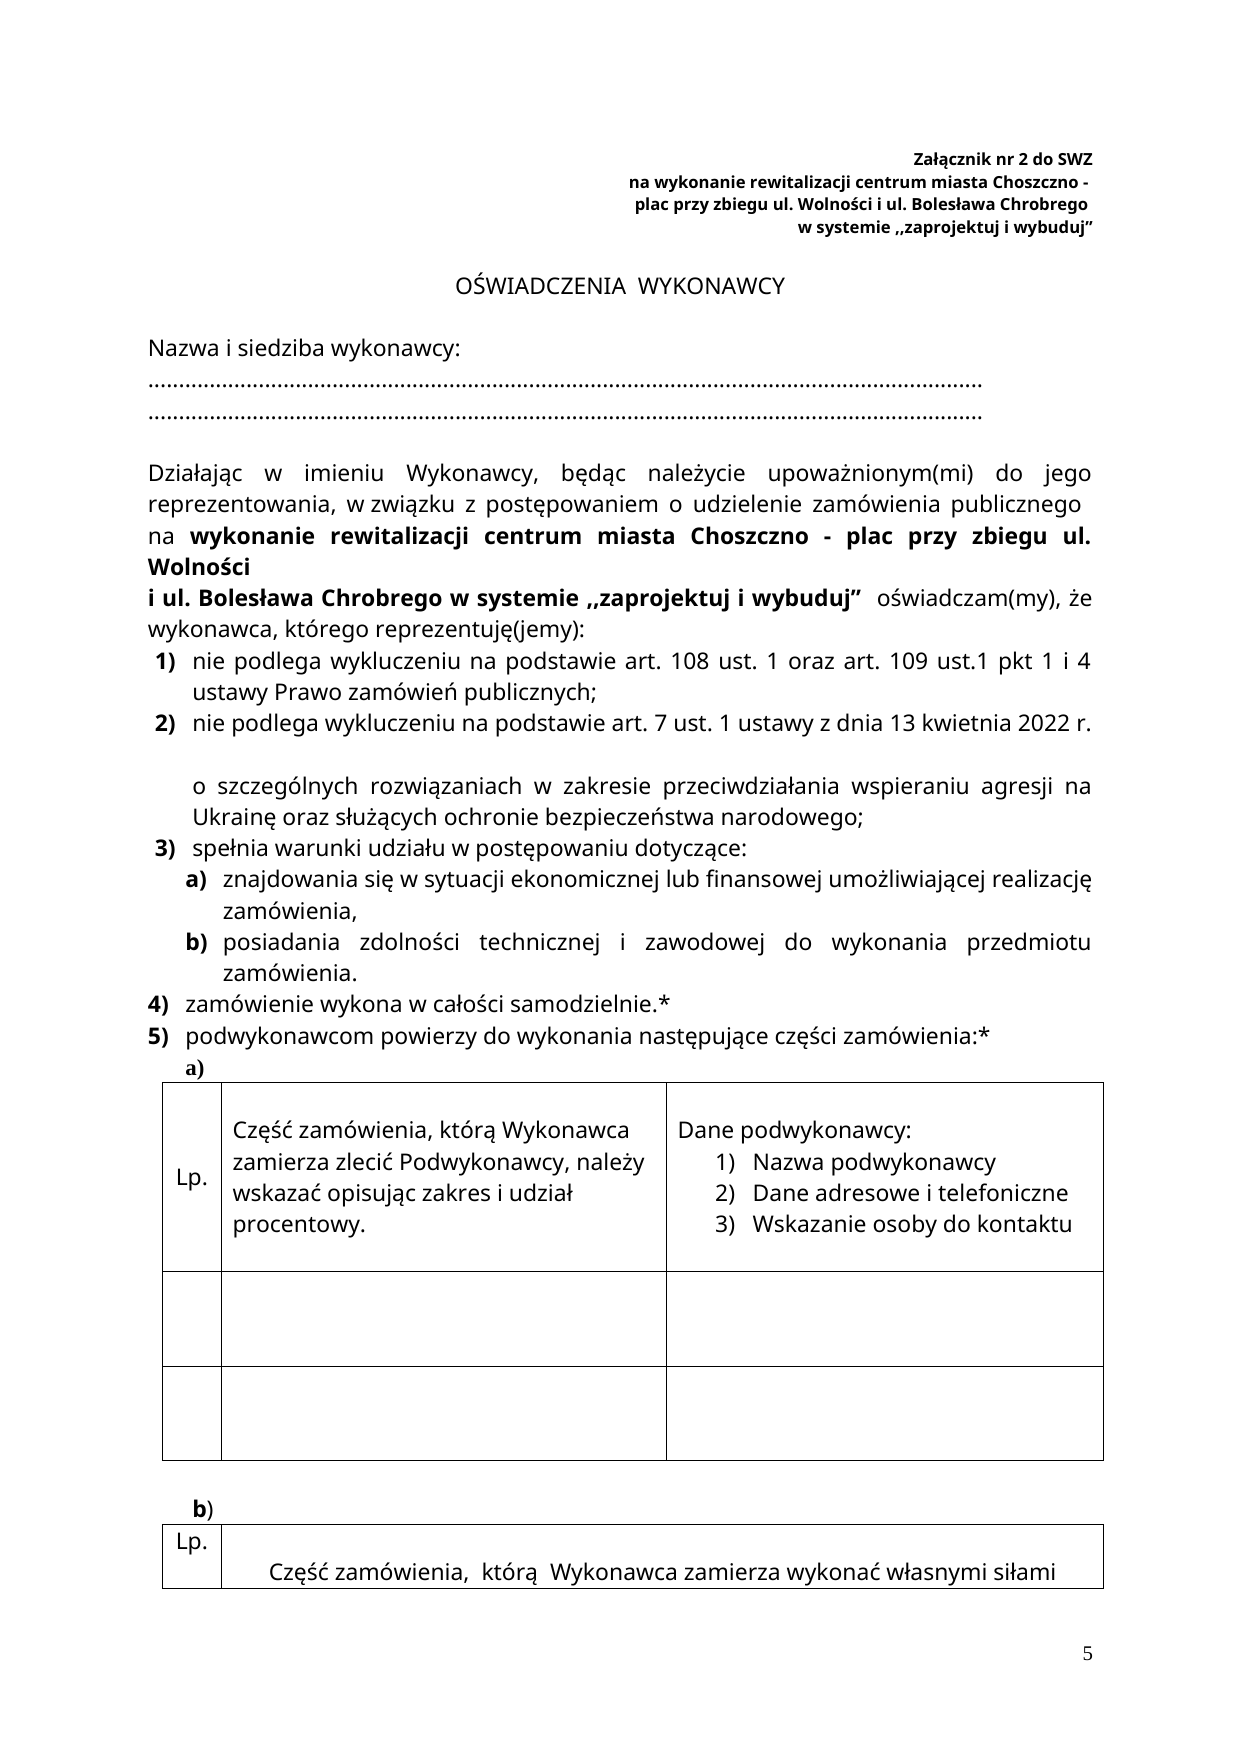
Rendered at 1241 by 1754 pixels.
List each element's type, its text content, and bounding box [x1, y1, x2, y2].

table_header Lp. [163, 1525, 221, 1587]
subtitle OŚWIADCZENIA WYKONAWCY [148, 270, 1093, 301]
list nie podlega wykluczeniu na podstawie art. 108 ust. 1 oraz art. 109 ust.1 pkt 1 i 4 ustawy Prawo zamówień publicznych; [154, 645, 1093, 707]
list spełnia warunki udziału w postępowaniu dotyczące: [154, 832, 1093, 863]
text Działając w imieniu Wykonawcy, będąc należycie upoważnionym(mi) do jego reprezentowania, w związku z postępowaniem o udzielenie zamówienia publicznego na wykonanie rewitalizacji centrum miasta Choszczno - plac przy zbiegu ul. Wolności i ul. Bolesława Chrobrego w systemie ,,zaprojektuj i wybuduj” oświadczam(my), że wykonawca, którego reprezentuję(jemy): [148, 457, 1093, 645]
table_cell [163, 1367, 221, 1460]
table_cell [667, 1272, 1103, 1366]
table_cell [222, 1367, 666, 1460]
text ........................................................................................................................................ [148, 363, 1093, 395]
table_cell [163, 1272, 221, 1366]
table_cell [667, 1367, 1103, 1460]
table_cell [222, 1272, 666, 1366]
table_header Lp. [163, 1083, 221, 1271]
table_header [222, 1525, 1103, 1587]
list zamówienie wykona w całości samodzielnie.* [148, 988, 1093, 1020]
table_header Część zamówienia, którą Wykonawca zamierza zlecić Podwykonawcy, należy wskazać opisując zakres i udział procentowy. [222, 1083, 666, 1271]
list posiadania zdolności technicznej i zawodowej do wykonania przedmiotu zamówienia. [185, 926, 1093, 988]
list znajdowania się w sytuacji ekonomicznej lub finansowej umożliwiającej realizację zamówienia, [185, 863, 1093, 926]
text Załącznik nr 2 do SWZ na wykonanie rewitalizacji centrum miasta Choszczno - plac przy zbiegu ul. Wolności i ul. Bolesława Chrobrego w systemie ,,zaprojektuj i wybuduj” [148, 148, 1093, 238]
list nie podlega wykluczeniu na podstawie art. 7 ust. 1 ustawy z dnia 13 kwietnia 2022 r. o szczególnych rozwiązaniach w zakresie przeciwdziałania wspieraniu agresji na Ukrainę oraz służących ochronie bezpieczeństwa narodowego; [154, 707, 1093, 832]
text b) [192, 1493, 1093, 1524]
text Nazwa i siedziba wykonawcy: [148, 332, 1093, 363]
text ........................................................................................................................................ [148, 395, 1093, 426]
list podwykonawcom powierzy do wykonania następujące części zamówienia:* [148, 1020, 1093, 1051]
table_header Dane podwykonawcy: Nazwa podwykonawcy Dane adresowe i telefoniczne Wskazanie osoby do kontaktu [667, 1083, 1103, 1271]
